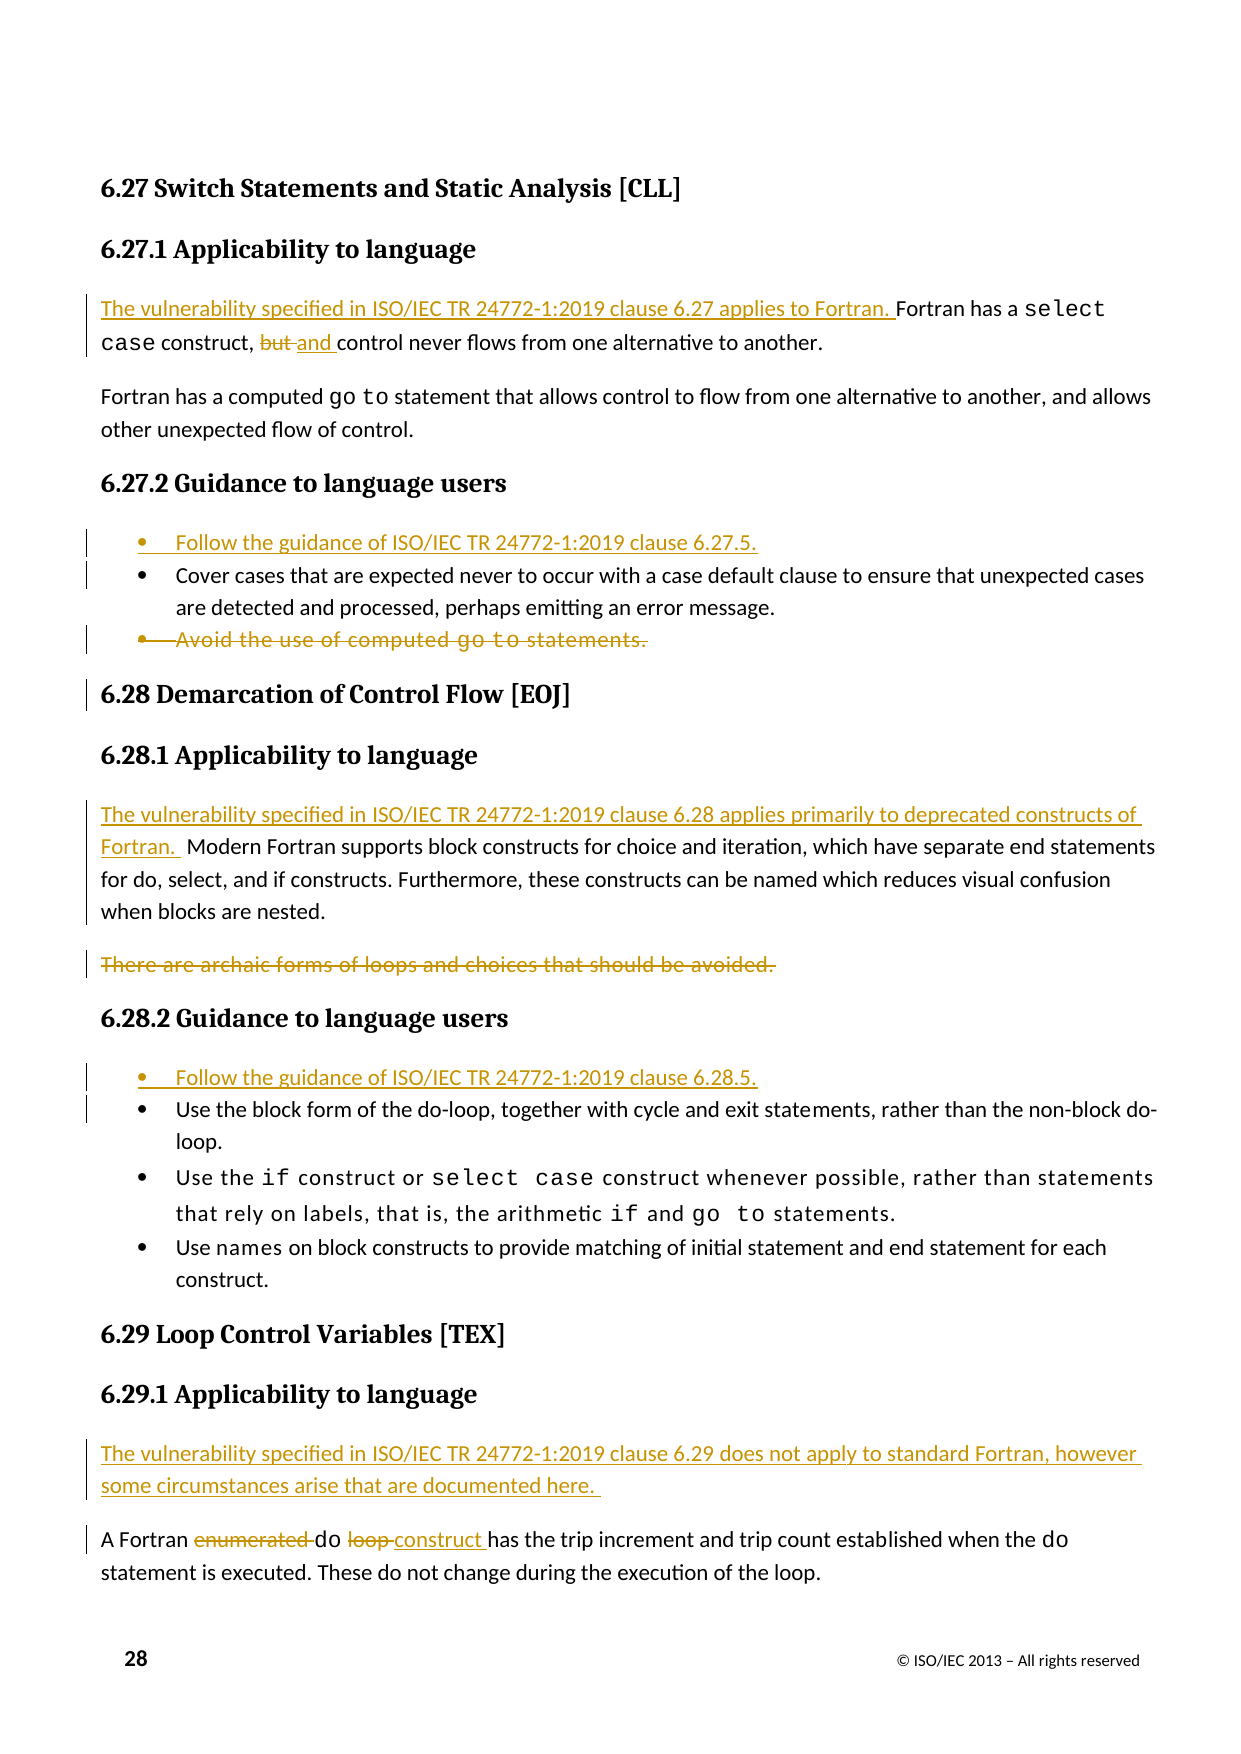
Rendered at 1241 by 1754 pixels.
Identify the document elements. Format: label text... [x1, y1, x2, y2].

subtitle 6.27 Switch Statements and Static Analysis [CLL] [101, 173, 1164, 205]
subtitle 6.28.2 Guidance to language users [101, 1003, 1164, 1034]
text Use the if construct or select case construct whenever possible, rather than statements that rely on labels, that is, the arithmetic if and go to statements. [138, 1159, 1164, 1229]
text A Fortran do has the trip increment and trip count established when the do statement is executed. These do not change during the execution of the loop. [101, 1525, 1164, 1586]
subtitle 6.28.1 Applicability to language [101, 740, 1164, 771]
subtitle 6.29.1 Applicability to language [101, 1379, 1164, 1411]
text Cover cases that are expected never to occur with a case default clause to ensure that unexpected cases are detected and processed, perhaps emitting an error message. [138, 561, 1164, 621]
text Use names on block constructs to provide matching of initial statement and end statement for each construct. [138, 1233, 1164, 1294]
text Use the block form of the do-loop, together with cycle and exit statements, rather than the non-block do-loop. [138, 1095, 1164, 1155]
text Fortran has a computed go to statement that allows control to flow from one alternative to another, and allows other unexpected flow of control. [101, 382, 1164, 443]
text Modern Fortran supports block constructs for choice and iteration, which have separate end statements for do, select, and if constructs. Furthermore, these constructs can be named which reduces visual confusion when blocks are nested. [101, 800, 1164, 925]
subtitle 6.27.2 Guidance to language users [101, 468, 1164, 499]
text Fortran has a select case construct, control never flows from one alternative to another. [101, 294, 1164, 357]
subtitle 6.29 Loop Control Variables [TEX] [101, 1319, 1164, 1350]
subtitle 6.27.1 Applicability to language [101, 234, 1164, 265]
subtitle 6.28 Demarcation of Control Flow [EOJ] [101, 679, 1164, 711]
